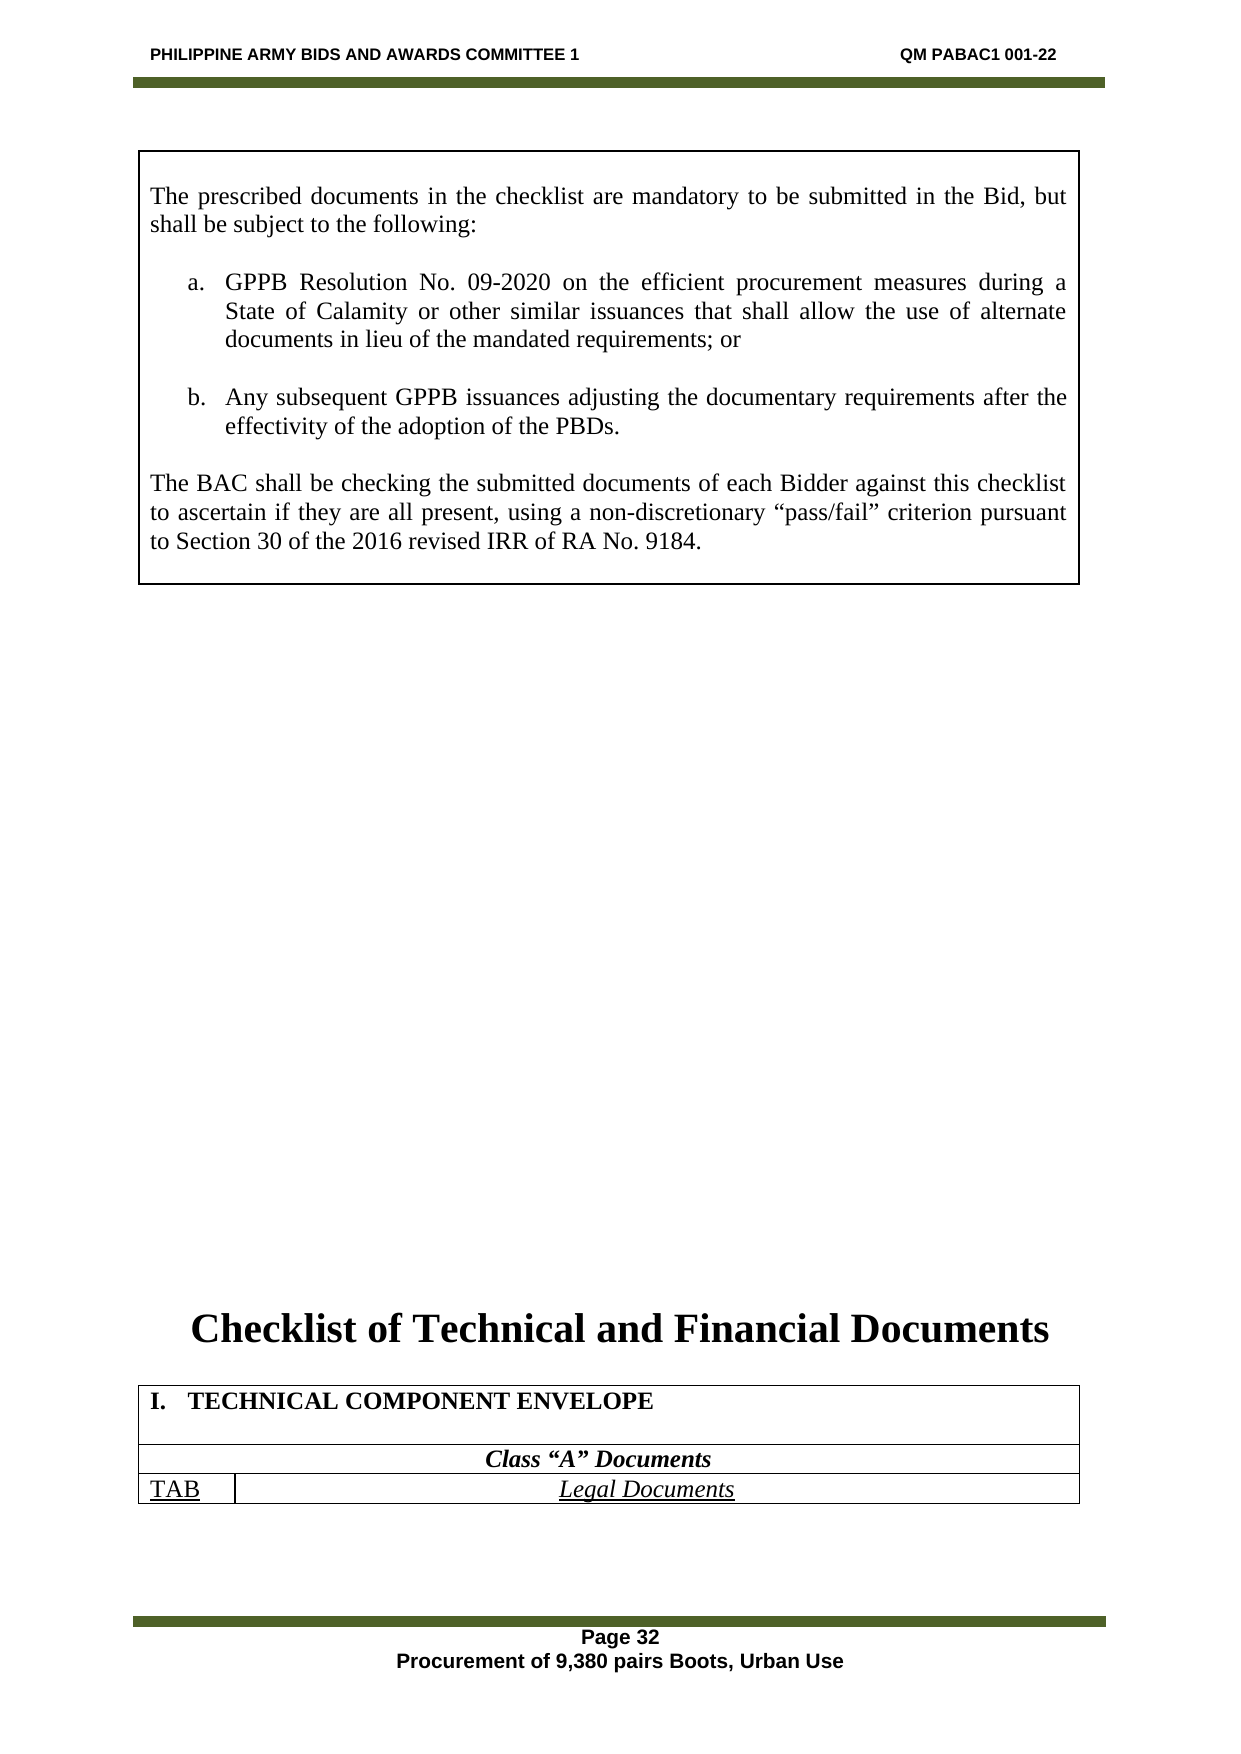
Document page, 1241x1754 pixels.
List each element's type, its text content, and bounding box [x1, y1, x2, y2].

table_cell Legal Documents [236, 1474, 1079, 1503]
table_header TECHNICAL COMPONENT ENVELOPE [139, 1386, 1079, 1443]
table_cell TAB [139, 1474, 234, 1503]
table_cell Class “A” Documents [139, 1445, 1079, 1473]
text Checklist of Technical and Financial Documents [150, 1303, 1090, 1351]
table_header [140, 152, 1078, 583]
